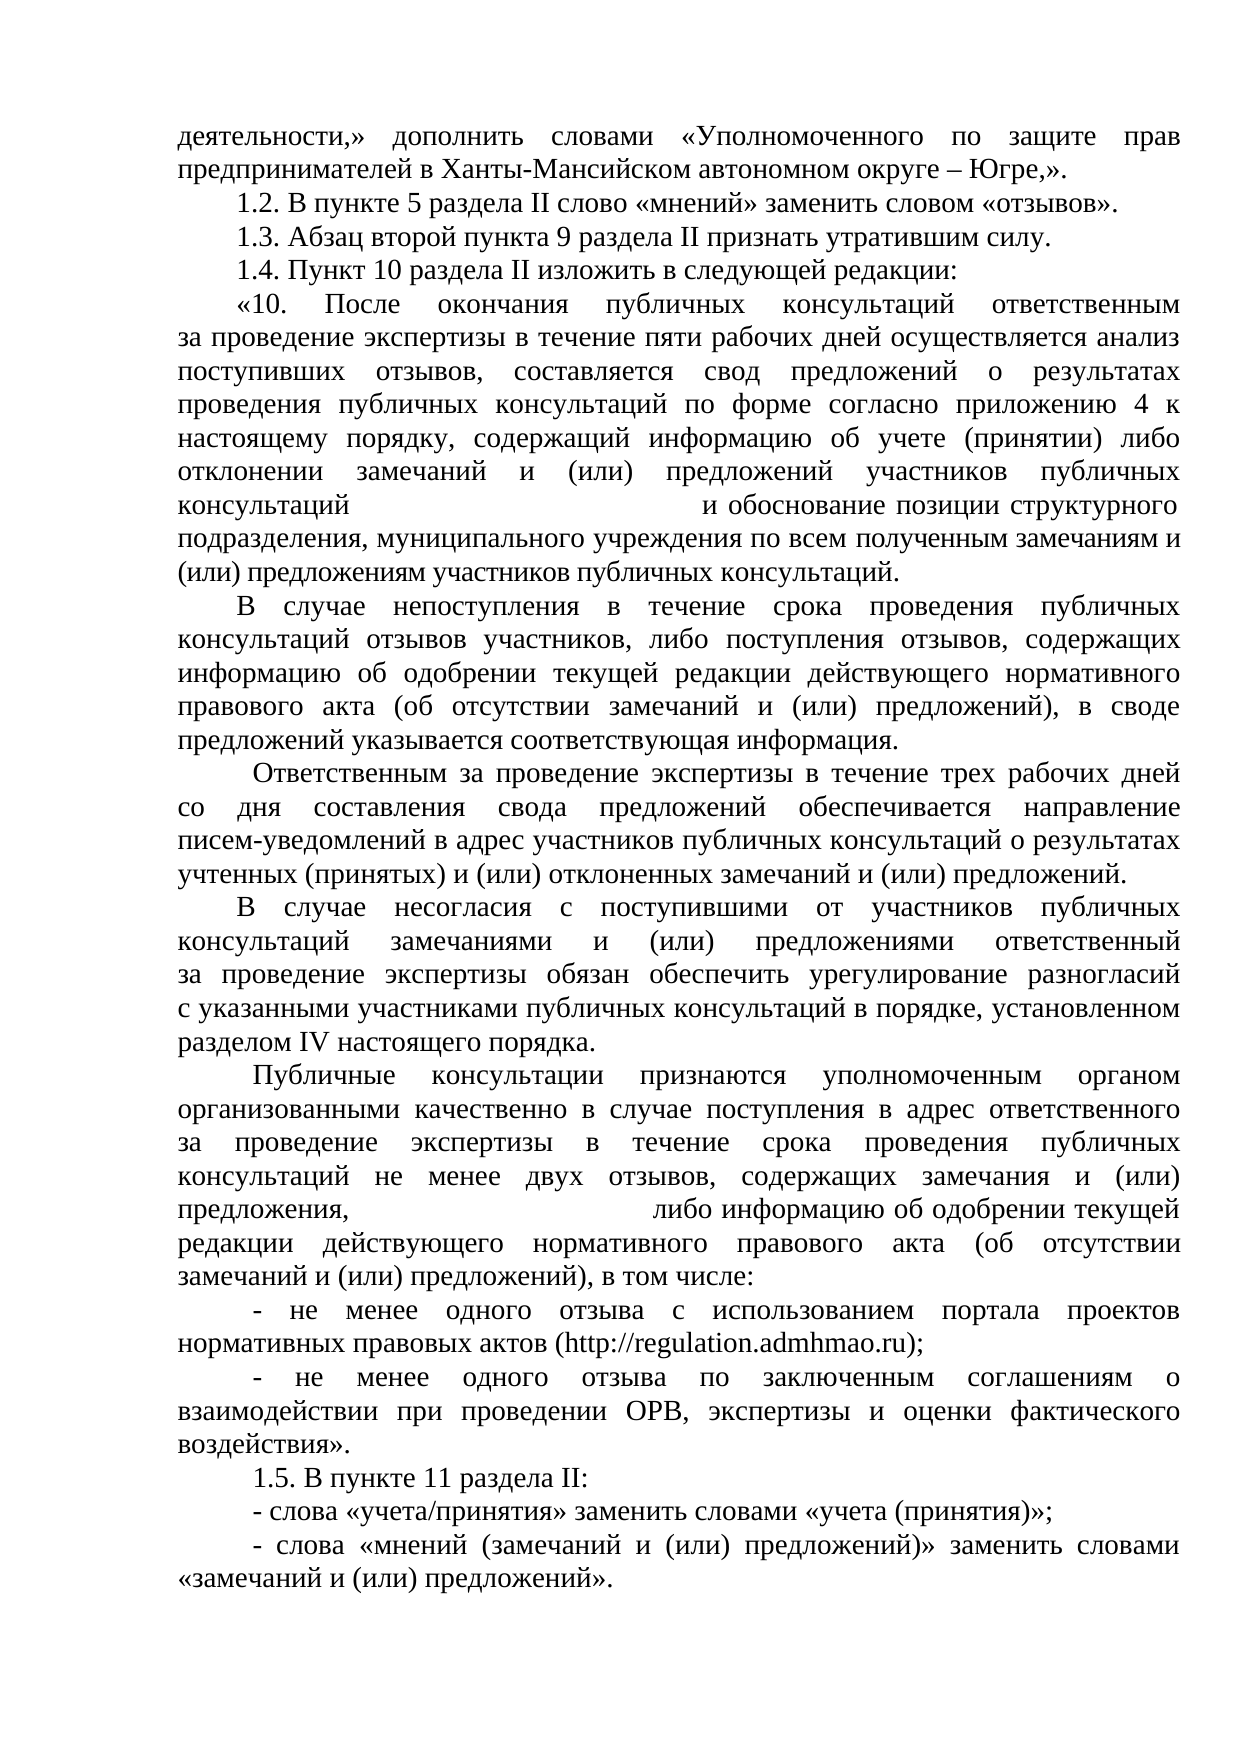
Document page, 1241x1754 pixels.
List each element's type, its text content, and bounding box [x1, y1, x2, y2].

text Ответственным за проведение экспертизы в течение трех рабочих дней со дня составления свода предложений обеспечивается направление писем-уведомлений в адрес участников публичных консультаций о результатах учтенных (принятых) и (или) отклоненных замечаний и (или) предложений. [177, 755, 1181, 889]
text Публичные консультации признаются уполномоченным органом организованными качественно в случае поступления в адрес ответственного за проведение экспертизы в течение срока проведения публичных консультаций не менее двух отзывов, содержащих замечания и (или) предложения, либо информацию об одобрении текущей редакции действующего нормативного правового акта (об отсутствии замечаний и (или) предложений), в том числе: [177, 1057, 1181, 1292]
text - не менее одного отзыва с использованием портала проектов нормативных правовых актов (http://regulation.admhmao.ru); [177, 1292, 1181, 1359]
text 1.4. Пункт 10 раздела II изложить в следующей редакции: [177, 252, 1181, 286]
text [177, 118, 1181, 185]
text - слова «мнений (замечаний и (или) предложений)» заменить словами «замечаний и (или) предложений». [177, 1527, 1181, 1594]
text В случае несогласия с поступившими от участников публичных консультаций замечаниями и (или) предложениями ответственный за проведение экспертизы обязан обеспечить урегулирование разногласий с указанными участниками публичных консультаций в порядке, установленном разделом IV настоящего порядка. [177, 889, 1181, 1057]
text «10. После окончания публичных консультаций ответственным за проведение экспертизы в течение пяти рабочих дней осуществляется анализ поступивших отзывов, составляется свод предложений о результатах проведения публичных консультаций по форме согласно приложению 4 к настоящему порядку, содержащий информацию об учете (принятии) либо отклонении замечаний и (или) предложений участников публичных консультаций и обоснование позиции структурного подразделения, муниципального учреждения по всем полученным замечаниям и (или) предложениям участников публичных консультаций. [177, 286, 1181, 588]
text - не менее одного отзыва по заключенным соглашениям о взаимодействии при проведении ОРВ, экспертизы и оценки фактического воздействия». [177, 1359, 1181, 1460]
text 1.5. В пункте 11 раздела II: [177, 1460, 1181, 1493]
text 1.2. В пункте 5 раздела II слово «мнений» заменить словом «отзывов». [177, 185, 1181, 219]
text 1.3. Абзац второй пункта 9 раздела II признать утратившим силу. [177, 219, 1181, 252]
text - слова «учета/принятия» заменить словами «учета (принятия)»; [177, 1493, 1181, 1527]
text В случае непоступления в течение срока проведения публичных консультаций отзывов участников, либо поступления отзывов, содержащих информацию об одобрении текущей редакции действующего нормативного правового акта (об отсутствии замечаний и (или) предложений), в своде предложений указывается соответствующая информация. [177, 588, 1181, 755]
